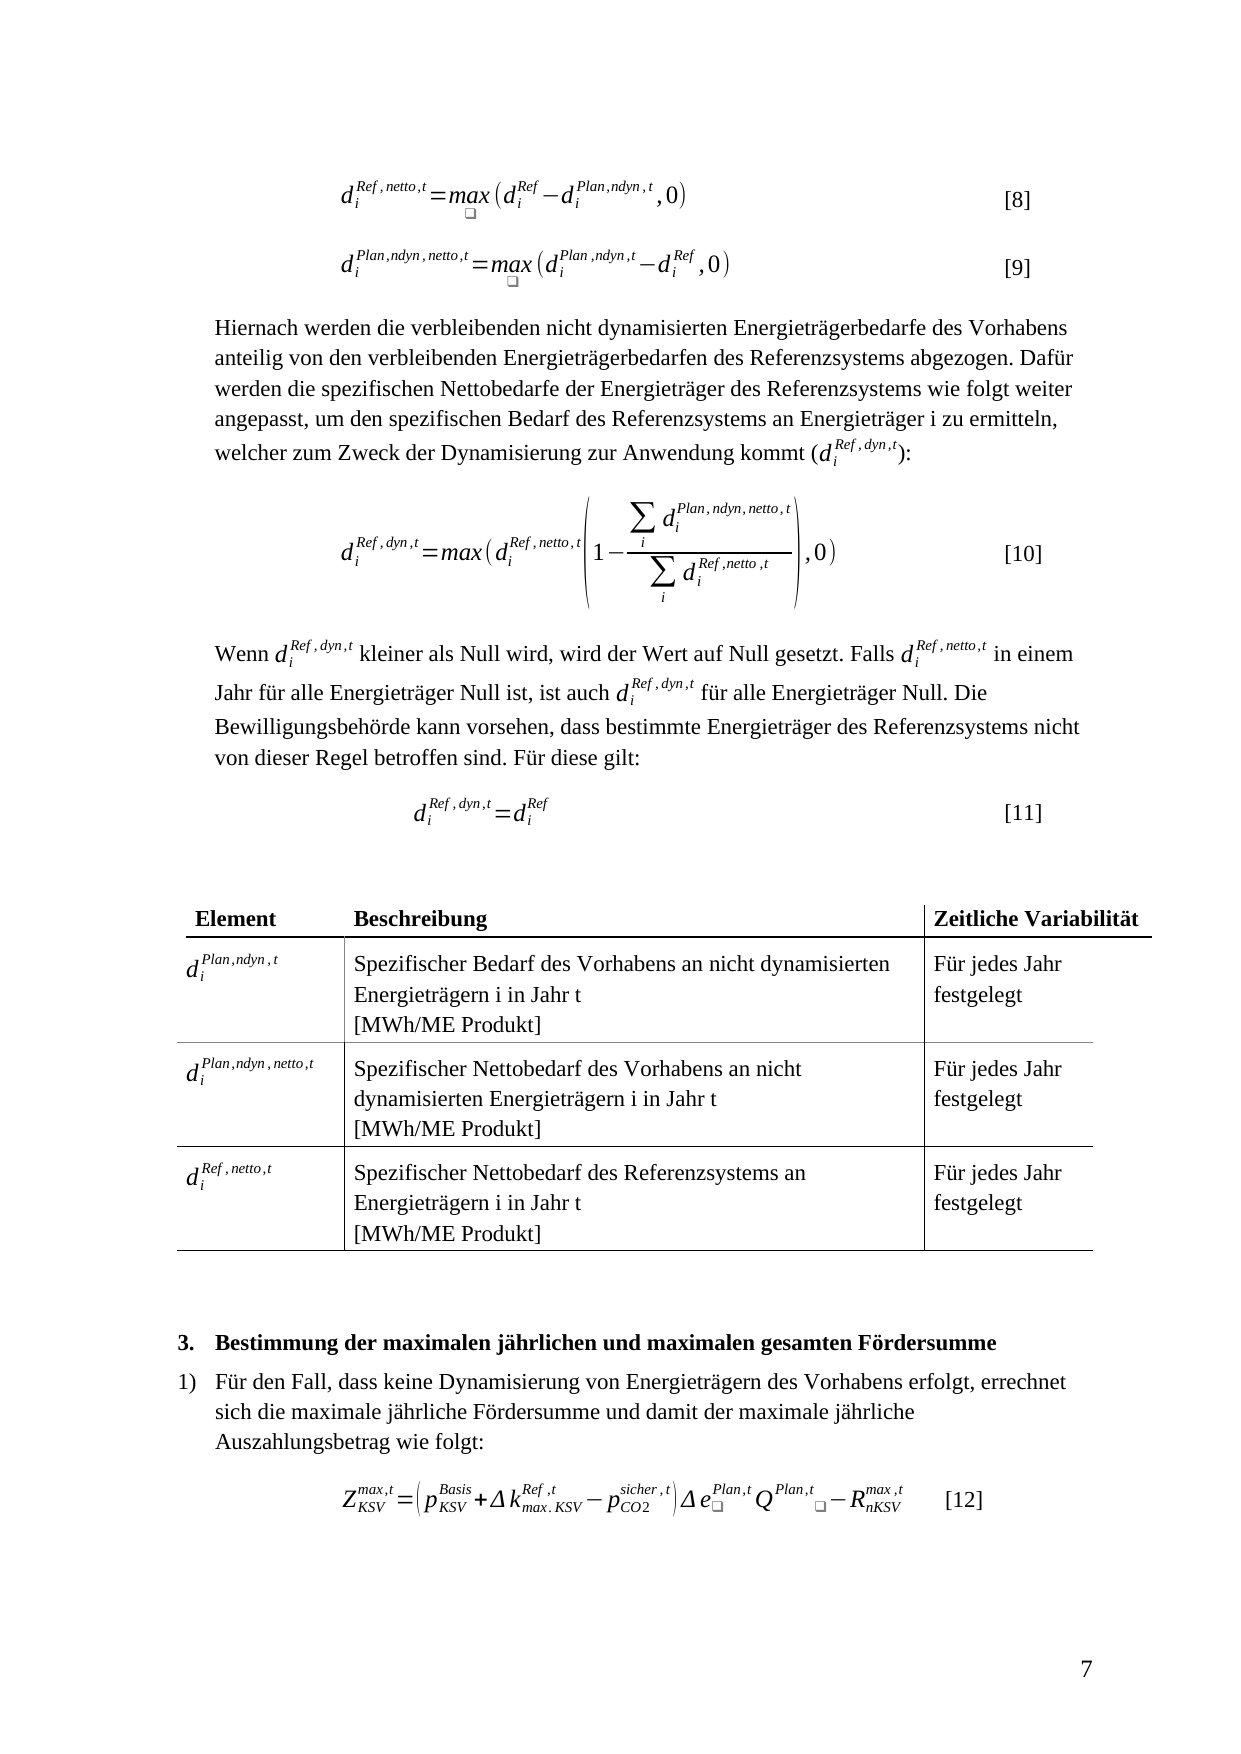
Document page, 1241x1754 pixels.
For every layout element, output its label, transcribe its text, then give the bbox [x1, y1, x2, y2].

table_cell Für jedes Jahr festgelegt [925, 1147, 1093, 1250]
table_cell Spezifischer Nettobedarf des Vorhabens an nicht dynamisierten Energieträgern i in Jahr t [MWh/ME Produkt] [345, 1043, 924, 1146]
table_cell Spezifischer Bedarf des Vorhabens an nicht dynamisierten Energieträgern i in Jahr t [MWh/ME Produkt] [345, 938, 924, 1042]
table_cell [177, 936, 344, 1042]
table_header Beschreibung [345, 905, 924, 936]
text Hiernach werden die verbleibenden nicht dynamisierten Energieträgerbedarfe des Vorhabens anteilig von den verbleibenden Energieträgerbedarfen des Referenzsystems abgezogen. Dafür werden die spezifischen Nettobedarfe der Energieträger des Referenzsystems wie folgt weiter angepasst, um den spezifischen Bedarf des Referenzsystems an Energieträger i zu ermitteln, welcher zum Zweck der Dynamisierung zur Anwendung kommt (): [214, 314, 1092, 470]
list Bestimmung der maximalen jährlichen und maximalen gesamten Fördersumme [177, 1324, 1092, 1355]
table_cell Für jedes Jahr festgelegt [925, 1043, 1093, 1146]
table_cell Spezifischer Nettobedarf des Referenzsystems an Energieträgern i in Jahr t [MWh/ME Produkt] [345, 1147, 924, 1250]
table_header Element [186, 905, 345, 936]
text [10] [252, 495, 1092, 611]
table_header Zeitliche Variabilität [925, 905, 1152, 936]
text Wenn kleiner als Null wird, wird der Wert auf Null gesetzt. Falls in einem Jahr für alle Energieträger Null ist, ist auch für alle Energieträger Null. Die Bewilligungsbehörde kann vorsehen, dass bestimmte Energieträger des Referenzsystems nicht von dieser Regel betroffen sind. Für diese gilt: [214, 636, 1092, 770]
list Für den Fall, dass keine Dynamisierung von Energieträgern des Vorhabens erfolgt, errechnet sich die maximale jährliche Fördersumme und damit der maximale jährliche Auszahlungsbetrag wie folgt: [177, 1368, 1092, 1455]
table_cell Für jedes Jahr festgelegt [925, 938, 1093, 1042]
table_cell [177, 1043, 344, 1146]
text [9] [252, 246, 1092, 289]
text [12] [252, 1479, 1092, 1518]
text [11] [392, 795, 1092, 829]
text [8] [252, 177, 1092, 221]
table_cell [177, 1147, 344, 1250]
